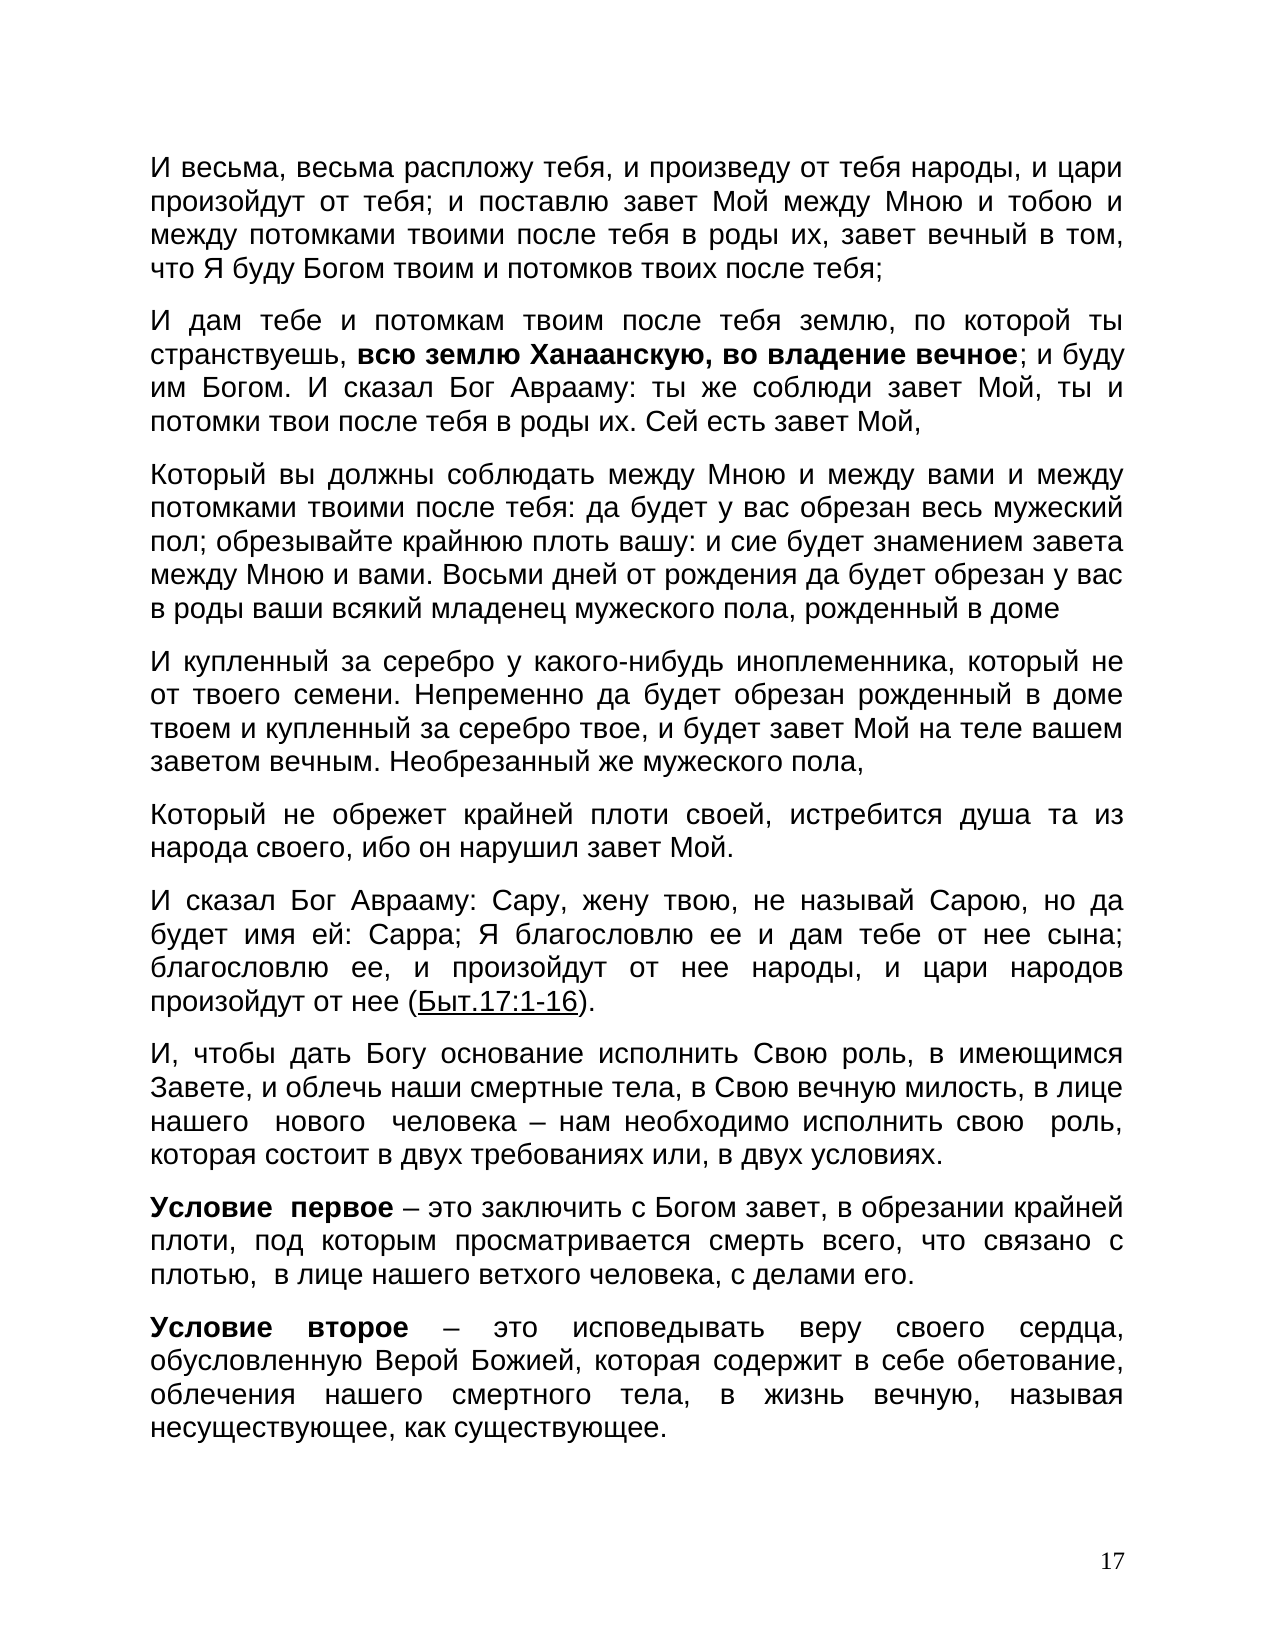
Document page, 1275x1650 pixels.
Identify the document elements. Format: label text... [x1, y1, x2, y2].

text Который вы должны соблюдать между Мною и между вами и между потомками твоими после тебя: да будет у вас обрезан весь мужеский пол; обрезывайте крайнюю плоть вашу: и сие будет знамением завета между Мною и вами. Восьми дней от рождения да будет обрезан у вас в роды ваши всякий младенец мужеского пола, рожденный в доме [150, 457, 1125, 624]
text И весьма, весьма распложу тебя, и произведу от тебя народы, и цари произойдут от тебя; и поставлю завет Мой между Мною и тобою и между потомками твоими после тебя в роды их, завет вечный в том, что Я буду Богом твоим и потомков твоих после тебя; [150, 150, 1125, 284]
text И купленный за серебро у какого-нибудь иноплеменника, который не от твоего семени. Непременно да будет обрезан рожденный в доме твоем и купленный за серебро твое, и будет завет Мой на теле вашем заветом вечным. Необрезанный же мужеского пола, [150, 643, 1125, 778]
text И дам тебе и потомкам твоим после тебя землю, по которой ты странствуешь, всю землю Ханаанскую, во владение вечное; и буду им Богом. И сказал Бог Аврааму: ты же соблюди завет Мой, ты и потомки твои после тебя в роды их. Сей есть завет Мой, [150, 303, 1125, 437]
text И, чтобы дать Богу основание исполнить Свою роль, в имеющимся Завете, и облечь наши смертные тела, в Свою вечную милость, в лице нашего нового человека – нам необходимо исполнить свою роль, которая состоит в двух требованиях или, в двух условиях. [150, 1036, 1125, 1171]
text И сказал Бог Аврааму: Сару, жену твою, не называй Сарою, но да будет имя ей: Сарра; Я благословлю ее и дам тебе от нее сына; благословлю ее, и произойдут от нее народы, и цари народов произойдут от нее (Быт.17:1-16). [150, 883, 1125, 1017]
text Который не обрежет крайней плоти своей, истребится душа та из народа своего, ибо он нарушил завет Мой. [150, 797, 1125, 864]
text Условие первое – это заключить с Богом завет, в обрезании крайней плоти, под которым просматривается смерть всего, что связано с плотью, в лице нашего ветхого человека, с делами его. [150, 1190, 1125, 1290]
text Условие второе – это исповедывать веру своего сердца, обусловленную Верой Божией, которая содержит в себе обетование, облечения нашего смертного тела, в жизнь вечную, называя несуществующее, как существующее. [150, 1309, 1125, 1444]
